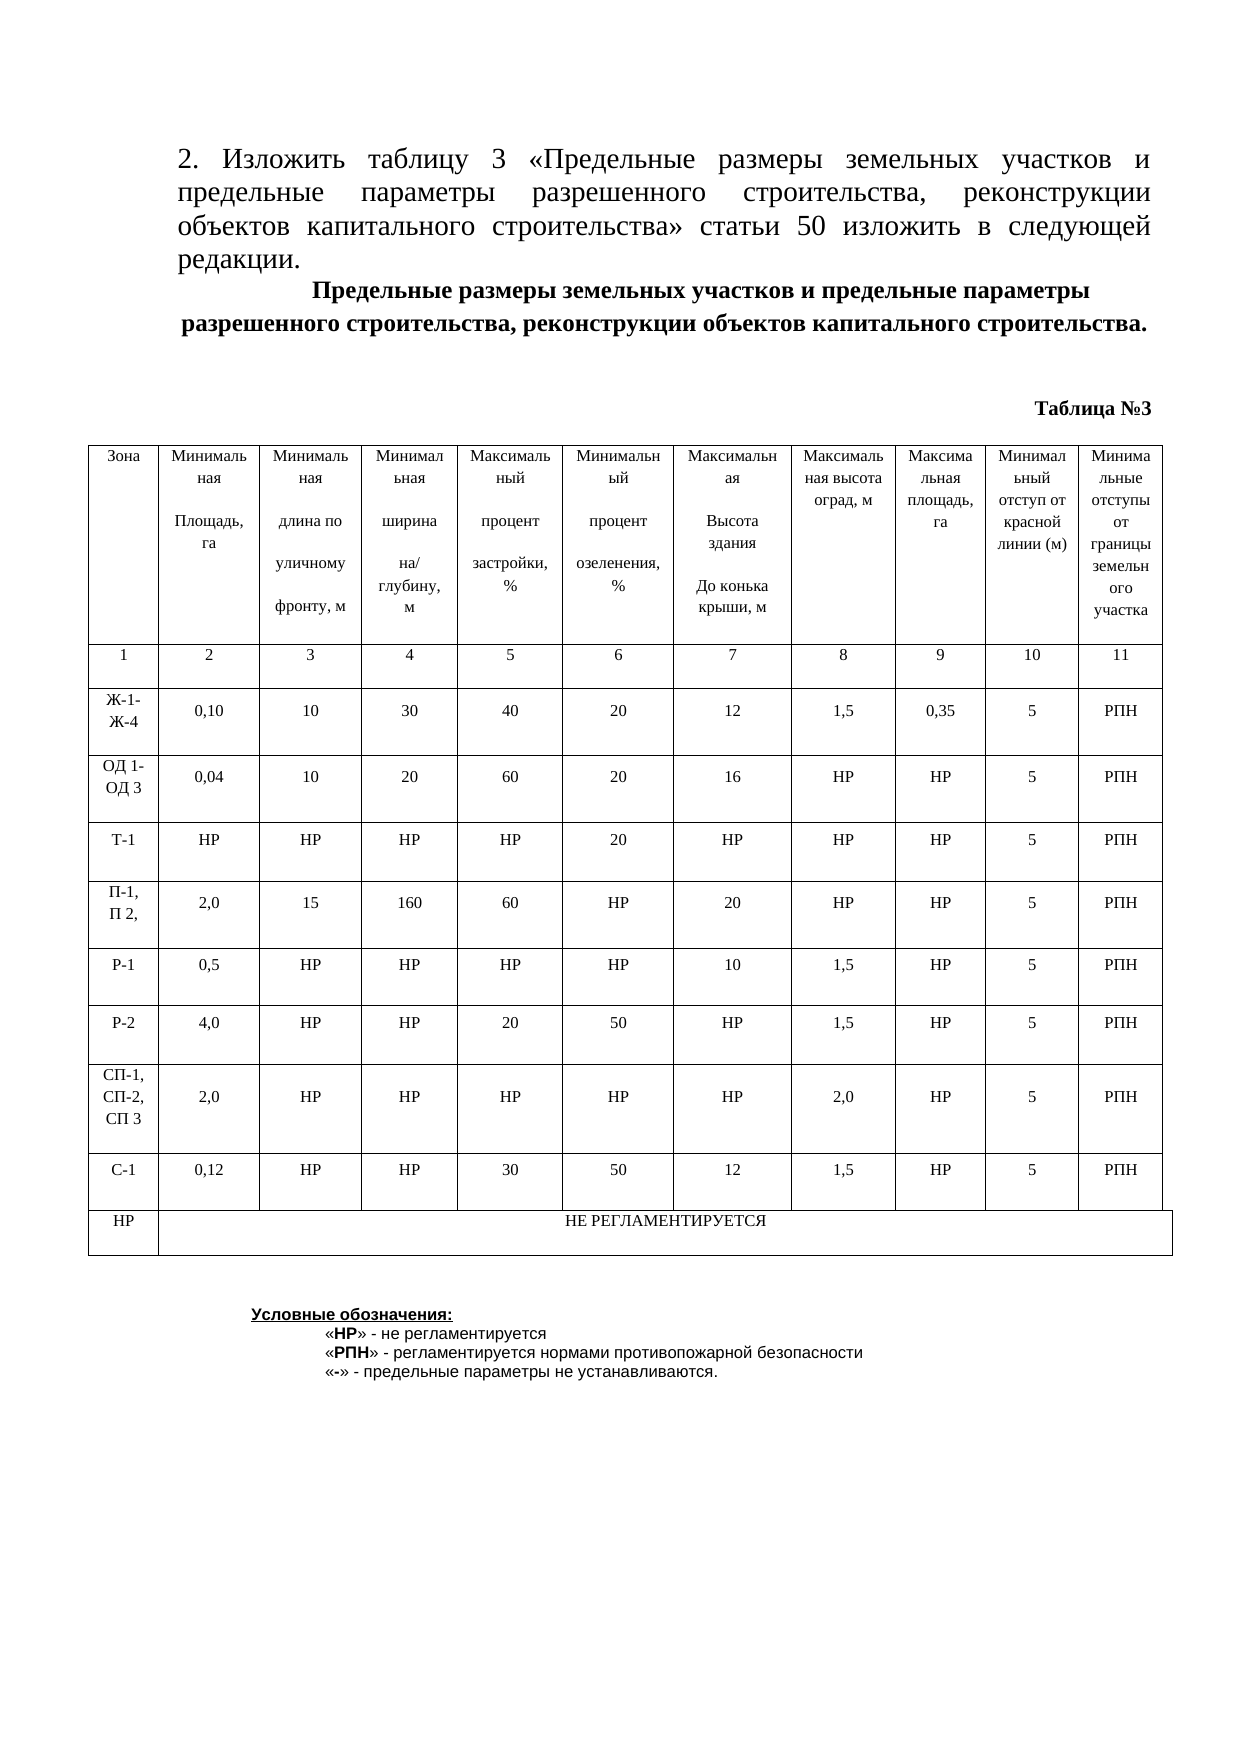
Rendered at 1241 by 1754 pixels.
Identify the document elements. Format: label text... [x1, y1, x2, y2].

table_header Минимальный процент озеленения, % [563, 446, 673, 643]
table_cell НР [362, 1154, 457, 1210]
table_cell 5 [986, 949, 1078, 1005]
table_cell 5 [458, 645, 562, 688]
text Предельные размеры земельных участков и предельные параметры разрешенного строительства, реконструкции объектов капитального строительства. [177, 275, 1152, 337]
table_cell РПН [1079, 882, 1162, 948]
table_cell 12 [674, 689, 791, 755]
table_cell 1,5 [792, 1154, 895, 1210]
table_cell 8 [792, 645, 895, 688]
table_header Минимальная ширина на/глубину, м [362, 446, 457, 643]
table_cell Т-1 [89, 823, 158, 881]
table_cell 5 [986, 1006, 1078, 1064]
table_cell НР [563, 1065, 673, 1153]
table_header Зона [89, 446, 158, 643]
table_cell НЕ РЕГЛАМЕНТИРУЕТСЯ [159, 1211, 1172, 1255]
table_cell 11 [1079, 645, 1162, 688]
table_cell НР [896, 1065, 985, 1153]
table_cell 7 [674, 645, 791, 688]
table_cell ОД 1-ОД 3 [89, 756, 158, 822]
table_cell НР [563, 949, 673, 1005]
table_cell НР [896, 1154, 985, 1210]
table_cell 1 [89, 645, 158, 688]
table_cell НР [563, 882, 673, 948]
table_cell 5 [986, 1154, 1078, 1210]
table_cell 10 [674, 949, 791, 1005]
table_cell 5 [986, 882, 1078, 948]
table_cell РПН [1079, 1006, 1162, 1064]
table_cell 50 [563, 1006, 673, 1064]
table_cell 20 [362, 756, 457, 822]
text 2. Изложить таблицу 3 «Предельные размеры земельных участков и предельные параметры разрешенного строительства, реконструкции объектов капитального строительства» статьи 50 изложить в следующей редакции. [177, 141, 1152, 275]
table_header Минимальные отступы от границы земельного участка [1079, 446, 1162, 643]
table_cell НР [260, 949, 361, 1005]
table_cell НР [896, 756, 985, 822]
table_cell 4,0 [159, 1006, 259, 1064]
table_header Минимальный отступ от красной линии (м) [986, 446, 1078, 643]
table_cell Ж-1-Ж-4 [89, 689, 158, 755]
table_cell 20 [458, 1006, 562, 1064]
table_cell 0,10 [159, 689, 259, 755]
table_header Минимальная Площадь, га [159, 446, 259, 643]
table_cell НР [674, 1006, 791, 1064]
table_cell 5 [986, 756, 1078, 822]
table_cell 10 [986, 645, 1078, 688]
table_cell 3 [260, 645, 361, 688]
table_header Минимальная длина по уличному фронту, м [260, 446, 361, 643]
table_cell НР [260, 1154, 361, 1210]
table_cell НР [362, 823, 457, 881]
text Условные обозначения: [177, 1304, 1152, 1323]
table_cell 5 [986, 823, 1078, 881]
table_cell 20 [563, 689, 673, 755]
table_cell НР [896, 949, 985, 1005]
table_cell НР [260, 1065, 361, 1153]
table_cell 10 [260, 689, 361, 755]
table_header Максимальная площадь, га [896, 446, 985, 643]
table_cell НР [159, 823, 259, 881]
table_cell 2 [159, 645, 259, 688]
table_cell НР [896, 823, 985, 881]
table_cell РПН [1079, 1065, 1162, 1153]
table_cell 0,12 [159, 1154, 259, 1210]
table_cell 1,5 [792, 689, 895, 755]
table_cell 1,5 [792, 1006, 895, 1064]
table_cell НР [362, 1065, 457, 1153]
table_cell 6 [563, 645, 673, 688]
table_cell НР [792, 823, 895, 881]
table_cell РПН [1079, 756, 1162, 822]
table_cell НР [260, 1006, 361, 1064]
table_cell 4 [362, 645, 457, 688]
table_cell 5 [986, 689, 1078, 755]
table_cell НР [896, 1006, 985, 1064]
table_cell РПН [1079, 949, 1162, 1005]
table_cell НР [362, 1006, 457, 1064]
table_cell 16 [674, 756, 791, 822]
table_cell НР [260, 823, 361, 881]
table_cell 15 [260, 882, 361, 948]
table_cell НР [896, 882, 985, 948]
table_cell НР [458, 823, 562, 881]
table_cell НР [674, 1065, 791, 1153]
table_cell 12 [674, 1154, 791, 1210]
table_cell НР [792, 882, 895, 948]
table_cell РПН [1079, 689, 1162, 755]
table_cell 0,35 [896, 689, 985, 755]
table_cell 2,0 [159, 1065, 259, 1153]
table_cell НР [362, 949, 457, 1005]
table_cell С-1 [89, 1154, 158, 1210]
table_cell Р-1 [89, 949, 158, 1005]
table_header Максимальный процент застройки, % [458, 446, 562, 643]
table_cell РПН [1079, 823, 1162, 881]
table_cell Р-2 [89, 1006, 158, 1064]
table_cell НР [792, 756, 895, 822]
table_cell НР [674, 823, 791, 881]
table_header Максимальная Высота здания До конька крыши, м [674, 446, 791, 643]
table_cell 10 [260, 756, 361, 822]
table_cell 20 [563, 756, 673, 822]
table_cell 40 [458, 689, 562, 755]
table_cell 50 [563, 1154, 673, 1210]
table_cell 2,0 [792, 1065, 895, 1153]
table_cell СП-1, СП-2, СП 3 [89, 1065, 158, 1153]
text Таблица №3 [177, 396, 1152, 419]
table_cell НР [458, 949, 562, 1005]
table_cell 0,5 [159, 949, 259, 1005]
text «РПН» - регламентируется нормами противопожарной безопасности [251, 1343, 1152, 1362]
table_cell 60 [458, 756, 562, 822]
table_cell 9 [896, 645, 985, 688]
table_cell НР [458, 1065, 562, 1153]
table_cell 5 [986, 1065, 1078, 1153]
table_cell 0,04 [159, 756, 259, 822]
table_cell НР [89, 1211, 158, 1255]
table_cell 60 [458, 882, 562, 948]
table_cell 2,0 [159, 882, 259, 948]
table_cell 20 [674, 882, 791, 948]
table_cell 30 [362, 689, 457, 755]
table_cell 20 [563, 823, 673, 881]
table_cell П-1, П 2, [89, 882, 158, 948]
table_cell РПН [1079, 1154, 1162, 1210]
table_cell 1,5 [792, 949, 895, 1005]
text «НР» - не регламентируется [177, 1323, 1152, 1343]
text «-» - предельные параметры не устанавливаются. [251, 1362, 1152, 1381]
table_header Максимальная высота оград, м [792, 446, 895, 643]
table_cell 30 [458, 1154, 562, 1210]
table_cell 160 [362, 882, 457, 948]
